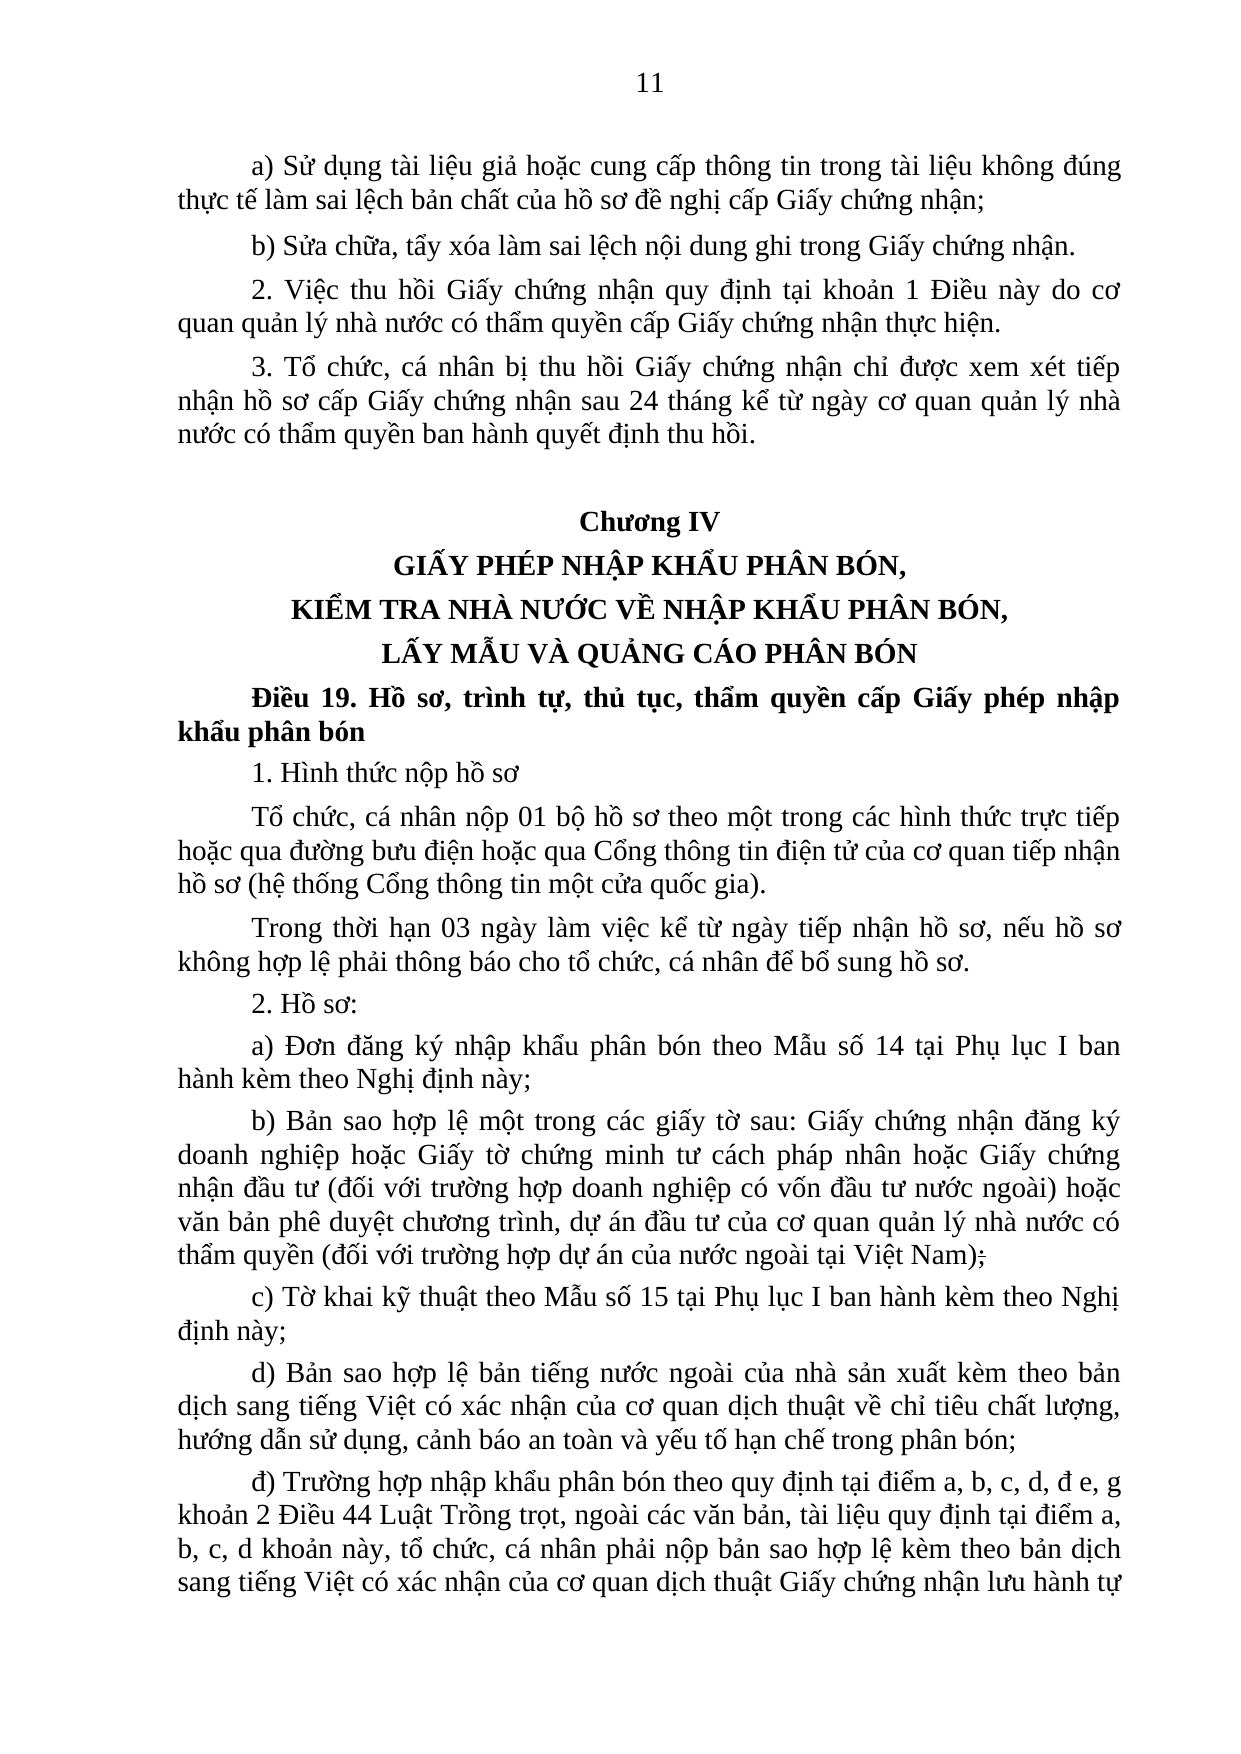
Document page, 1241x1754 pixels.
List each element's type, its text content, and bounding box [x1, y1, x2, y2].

text Tổ chức, cá nhân nộp 01 bộ hồ sơ theo một trong các hình thức trực tiếp hoặc qua đường bưu điện hoặc qua Cổng thông tin điện tử của cơ quan tiếp nhận hồ sơ (hệ thống Cổng thông tin một cửa quốc gia). [177, 799, 1122, 900]
text 2. Hồ sơ: [177, 986, 1122, 1019]
text a) Đơn đăng ký nhập khẩu phân bón theo Mẫu số 14 tại Phụ lục I ban hành kèm theo Nghị định này; [177, 1028, 1122, 1095]
text KIỂM TRA NHÀ NƯỚC VỀ NHẬP KHẨU PHÂN BÓN, [177, 592, 1122, 626]
text GIẤY PHÉP NHẬP KHẨU PHÂN BÓN, [177, 548, 1122, 582]
text Trong thời hạn 03 ngày làm việc kể từ ngày tiếp nhận hồ sơ, nếu hồ sơ không hợp lệ phải thông báo cho tổ chức, cá nhân để bổ sung hồ sơ. [177, 911, 1122, 978]
text 3. Tổ chức, cá nhân bị thu hồi Giấy chứng nhận chỉ được xem xét tiếp nhận hồ sơ cấp Giấy chứng nhận sau 24 tháng kể từ ngày cơ quan quản lý nhà nước có thẩm quyền ban hành quyết định thu hồi. [177, 349, 1122, 450]
text Chương IV [177, 504, 1122, 538]
text c) Tờ khai kỹ thuật theo Mẫu số 15 tại Phụ lục I ban hành kèm theo Nghị định này; [177, 1279, 1122, 1346]
text d) Bản sao hợp lệ bản tiếng nước ngoài của nhà sản xuất kèm theo bản dịch sang tiếng Việt có xác nhận của cơ quan dịch thuật về chỉ tiêu chất lượng, hướng dẫn sử dụng, cảnh báo an toàn và yếu tố hạn chế trong phân bón; [177, 1355, 1122, 1455]
text Điều 19. Hồ sơ, trình tự, thủ tục, thẩm quyền cấp Giấy phép nhập khẩu phân bón [177, 680, 1122, 747]
text 1. Hình thức nộp hồ sơ [177, 756, 1122, 789]
text b) Bản sao hợp lệ một trong các giấy tờ sau: Giấy chứng nhận đăng ký doanh nghiệp hoặc Giấy tờ chứng minh tư cách pháp nhân hoặc Giấy chứng nhận đầu tư (đối với trường hợp doanh nghiệp có vốn đầu tư nước ngoài) hoặc văn bản phê duyệt chương trình, dự án đầu tư của cơ quan quản lý nhà nước có thẩm quyền (đối với trường hợp dự án của nước ngoài tại Việt Nam); [177, 1103, 1122, 1271]
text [177, 1464, 1122, 1598]
text a) Sử dụng tài liệu giả hoặc cung cấp thông tin trong tài liệu không đúng thực tế làm sai lệch bản chất của hồ sơ đề nghị cấp Giấy chứng nhận; [177, 148, 1122, 215]
text b) Sửa chữa, tẩy xóa làm sai lệch nội dung ghi trong Giấy chứng nhận. [177, 228, 1122, 261]
text LẤY MẪU VÀ QUẢNG CÁO PHÂN BÓN [177, 636, 1122, 670]
text 2. Việc thu hồi Giấy chứng nhận quy định tại khoản 1 Điều này do cơ quan quản lý nhà nước có thẩm quyền cấp Giấy chứng nhận thực hiện. [177, 272, 1122, 339]
